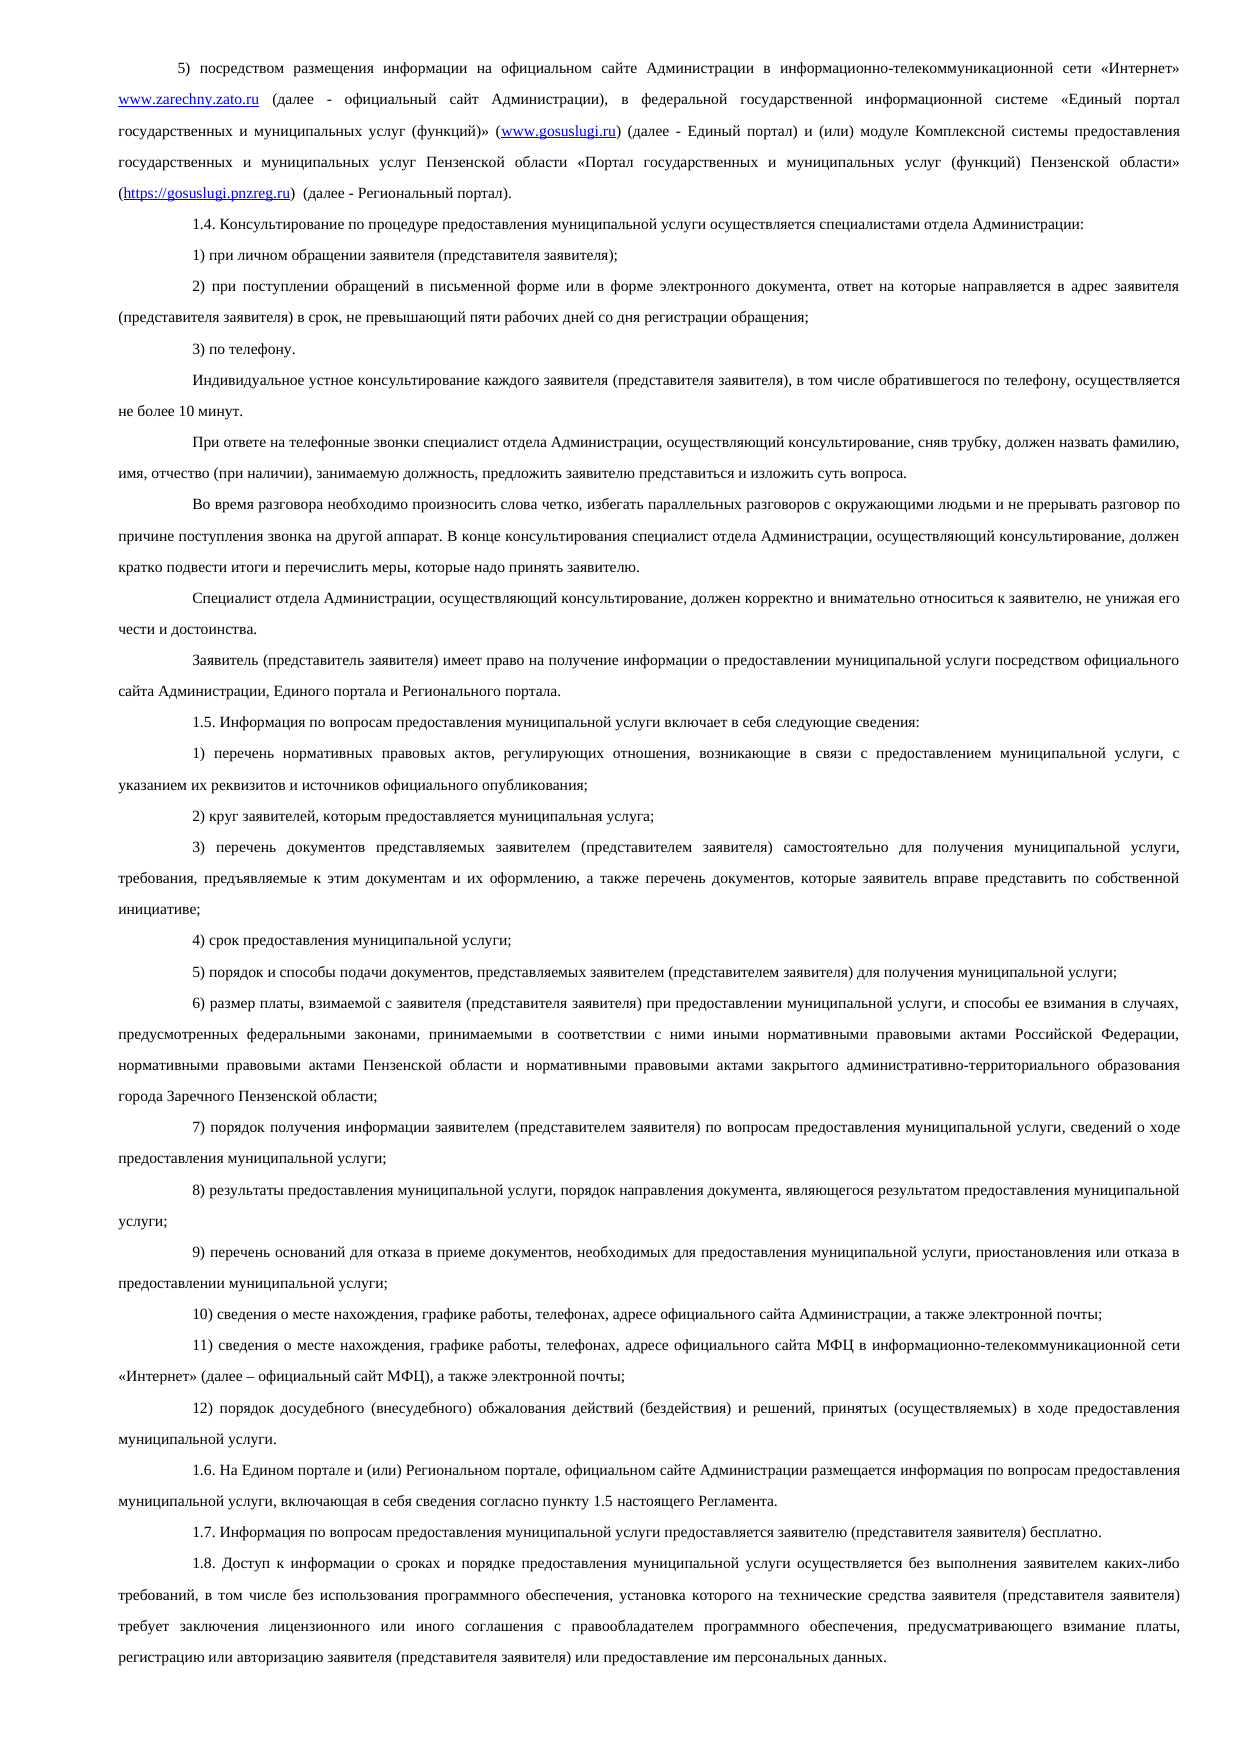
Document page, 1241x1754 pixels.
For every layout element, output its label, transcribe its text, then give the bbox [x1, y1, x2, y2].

text Индивидуальное устное консультирование каждого заявителя (представителя заявителя), в том числе обратившегося по телефону, осуществляется не более 10 минут. [118, 371, 1181, 433]
text 1.5. Информация по вопросам предоставления муниципальной услуги включает в себя следующие сведения: [118, 713, 1181, 744]
text 8) результаты предоставления муниципальной услуги, порядок направления документа, являющегося результатом предоставления муниципальной услуги; [118, 1180, 1181, 1243]
text Специалист отдела Администрации, осуществляющий консультирование, должен корректно и внимательно относиться к заявителю, не унижая его чести и достоинства. [118, 589, 1181, 651]
text 10) сведения о месте нахождения, графике работы, телефонах, адресе официального сайта Администрации, а также электронной почты; [118, 1305, 1181, 1336]
text 4) срок предоставления муниципальной услуги; [118, 931, 1181, 962]
text 9) перечень оснований для отказа в приеме документов, необходимых для предоставления муниципальной услуги, приостановления или отказа в предоставлении муниципальной услуги; [118, 1243, 1181, 1305]
text 7) порядок получения информации заявителем (представителем заявителя) по вопросам предоставления муниципальной услуги, сведений о ходе предоставления муниципальной услуги; [118, 1118, 1181, 1180]
text 1) перечень нормативных правовых актов, регулирующих отношения, возникающие в связи с предоставлением муниципальной услуги, с указанием их реквизитов и источников официального опубликования; [118, 744, 1181, 807]
text 1.8. Доступ к информации о сроках и порядке предоставления муниципальной услуги осуществляется без выполнения заявителем каких-либо требований, в том числе без использования программного обеспечения, установка которого на технические средства заявителя (представителя заявителя) требует заключения лицензионного или иного соглашения с правообладателем программного обеспечения, предусматривающего взимание платы, регистрацию или авторизацию заявителя (представителя заявителя) или предоставление им персональных данных. [118, 1554, 1181, 1679]
text Заявитель (представитель заявителя) имеет право на получение информации о предоставлении муниципальной услуги посредством официального сайта Администрации, Единого портала и Регионального портала. [118, 651, 1181, 713]
text 11) сведения о месте нахождения, графике работы, телефонах, адресе официального сайта МФЦ в информационно-телекоммуникационной сети «Интернет» (далее – официальный сайт МФЦ), а также электронной почты; [118, 1336, 1181, 1398]
text 12) порядок досудебного (внесудебного) обжалования действий (бездействия) и решений, принятых (осуществляемых) в ходе предоставления муниципальной услуги. [118, 1398, 1181, 1461]
text Во время разговора необходимо произносить слова четко, избегать параллельных разговоров с окружающими людьми и не прерывать разговор по причине поступления звонка на другой аппарат. В конце консультирования специалист отдела Администрации, осуществляющий консультирование, должен кратко подвести итоги и перечислить меры, которые надо принять заявителю. [118, 495, 1181, 589]
text 1.6. На Едином портале и (или) Региональном портале, официальном сайте Администрации размещается информация по вопросам предоставления муниципальной услуги, включающая в себя сведения согласно пункту 1.5 настоящего Регламента. [118, 1461, 1181, 1523]
text 1.7. Информация по вопросам предоставления муниципальной услуги предоставляется заявителю (представителя заявителя) бесплатно. [118, 1523, 1181, 1554]
text 3) перечень документов представляемых заявителем (представителем заявителя) самостоятельно для получения муниципальной услуги, требования, предъявляемые к этим документам и их оформлению, а также перечень документов, которые заявитель вправе представить по собственной инициативе; [118, 838, 1181, 931]
text 5) посредством размещения информации на официальном сайте Администрации в информационно-телекоммуникационной сети «Интернет» www.zarechny.zato.ru (далее - официальный сайт Администрации), в федеральной государственной информационной системе «Единый портал государственных и муниципальных услуг (функций)» (www.gosuslugi.ru) (далее - Единый портал) и (или) модуле Комплексной системы предоставления государственных и муниципальных услуг Пензенской области «Портал государственных и муниципальных услуг (функций) Пензенской области» (https://gosuslugi.pnzreg.ru) (далее - Региональный портал). [118, 59, 1181, 215]
text 2) при поступлении обращений в письменной форме или в форме электронного документа, ответ на которые направляется в адрес заявителя (представителя заявителя) в срок, не превышающий пяти рабочих дней со дня регистрации обращения; [118, 277, 1181, 339]
text 6) размер платы, взимаемой с заявителя (представителя заявителя) при предоставлении муниципальной услуги, и способы ее взимания в случаях, предусмотренных федеральными законами, принимаемыми в соответствии с ними иными нормативными правовыми актами Российской Федерации, нормативными правовыми актами Пензенской области и нормативными правовыми актами закрытого административно-территориального образования города Заречного Пензенской области; [118, 993, 1181, 1118]
text При ответе на телефонные звонки специалист отдела Администрации, осуществляющий консультирование, сняв трубку, должен назвать фамилию, имя, отчество (при наличии), занимаемую должность, предложить заявителю представиться и изложить суть вопроса. [118, 433, 1181, 495]
text 1.4. Консультирование по процедуре предоставления муниципальной услуги осуществляется специалистами отдела Администрации: [118, 215, 1181, 246]
text 2) круг заявителей, которым предоставляется муниципальная услуга; [118, 807, 1181, 838]
text 5) порядок и способы подачи документов, представляемых заявителем (представителем заявителя) для получения муниципальной услуги; [118, 962, 1181, 993]
text 1) при личном обращении заявителя (представителя заявителя); [118, 246, 1181, 277]
text 3) по телефону. [118, 339, 1181, 371]
